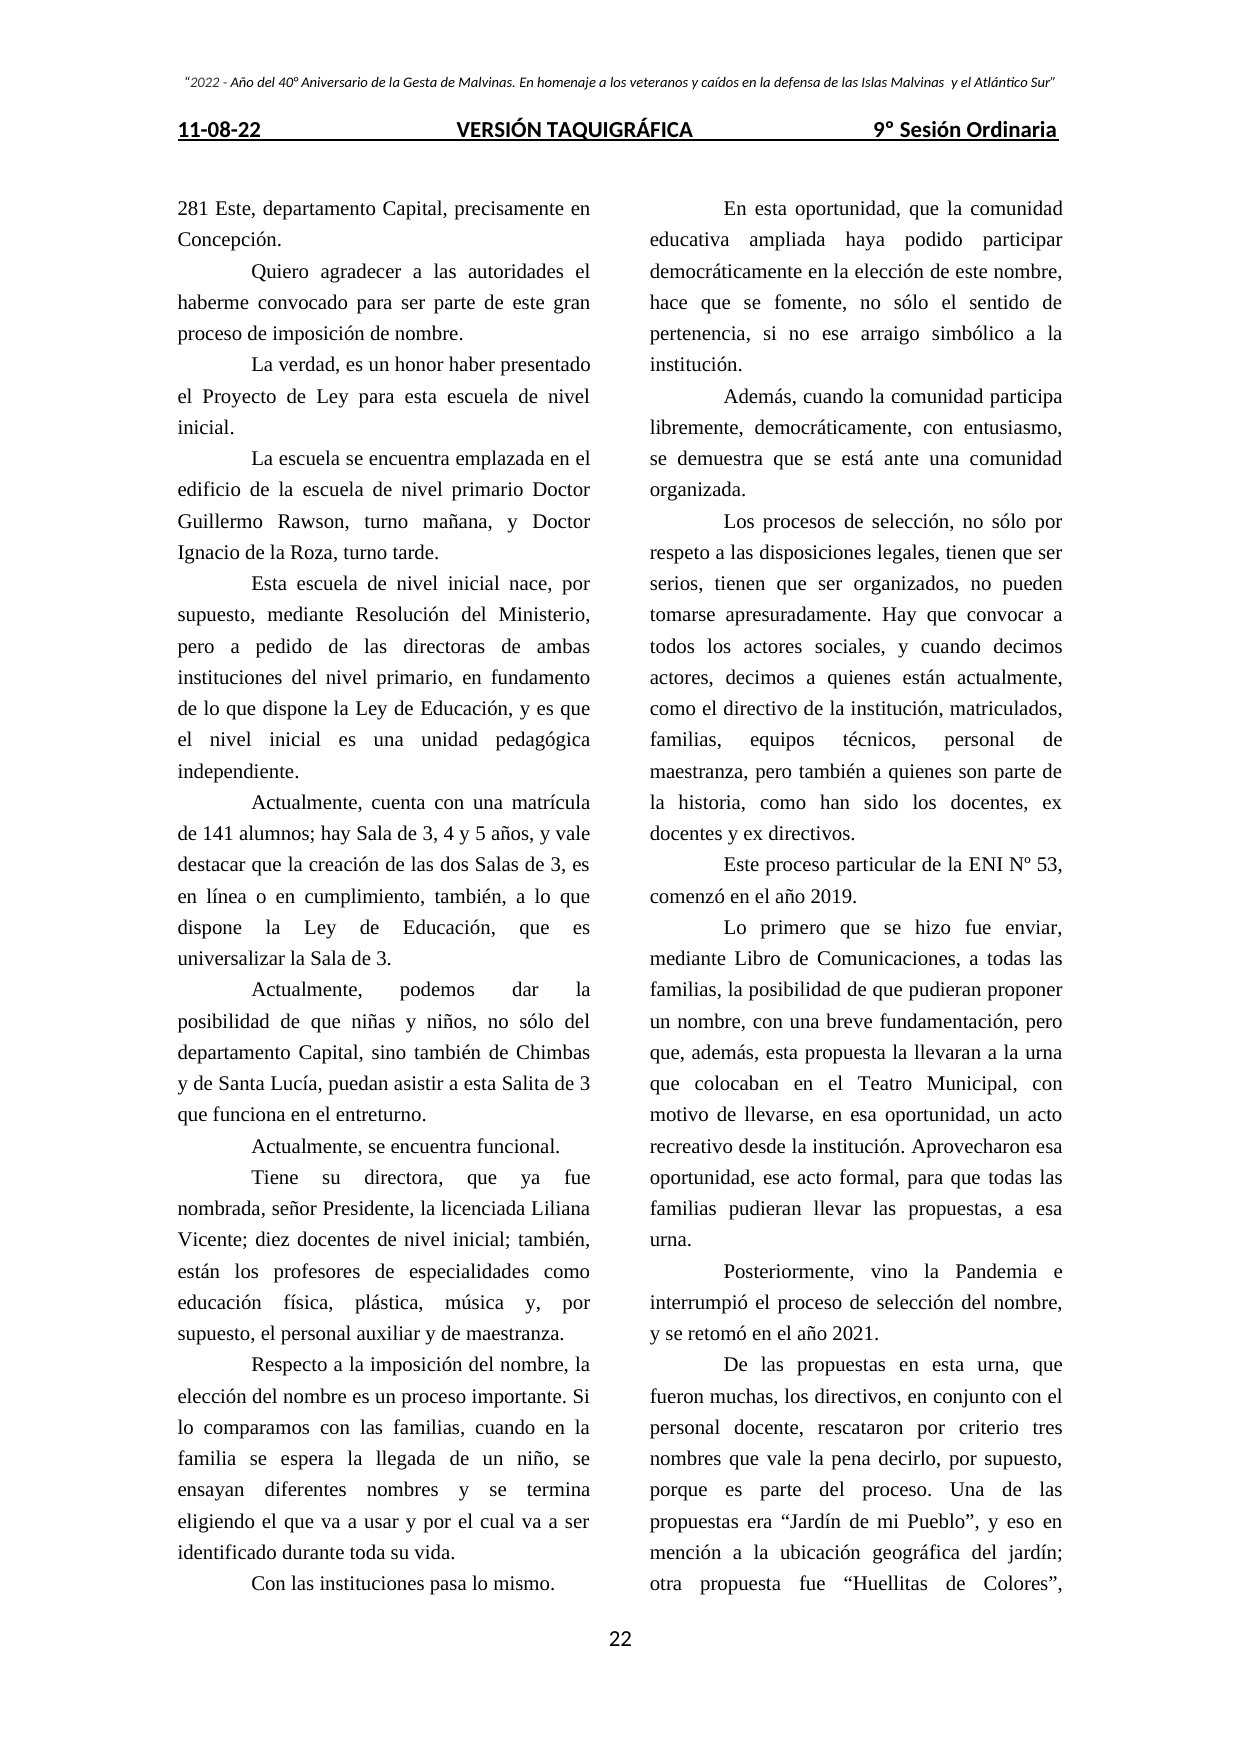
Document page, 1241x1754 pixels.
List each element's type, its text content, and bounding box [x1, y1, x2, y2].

text Este proceso particular de la ENI Nº 53, comenzó en el año 2019. [649, 852, 1063, 908]
text Además, cuando la comunidad participa libremente, democráticamente, con entusiasmo, se demuestra que se está ante una comunidad organizada. [649, 383, 1063, 501]
text Respecto a la imposición del nombre, la elección del nombre es un proceso importante. Si lo comparamos con las familias, cuando en la familia se espera la llegada de un niño, se ensayan diferentes nombres y se termina eligiendo el que va a usar y por el cual va a ser identificado durante toda su vida. [177, 1352, 591, 1564]
text La verdad, es un honor haber presentado el Proyecto de Ley para esta escuela de nivel inicial. [177, 352, 591, 439]
text Los procesos de selección, no sólo por respeto a las disposiciones legales, tienen que ser serios, tienen que ser organizados, no pueden tomarse apresuradamente. Hay que convocar a todos los actores sociales, y cuando decimos actores, decimos a quienes están actualmente, como el directivo de la institución, matriculados, familias, equipos técnicos, personal de maestranza, pero también a quienes son parte de la historia, como han sido los docentes, ex docentes y ex directivos. [649, 508, 1063, 845]
text Esta escuela de nivel inicial nace, por supuesto, mediante Resolución del Ministerio, pero a pedido de las directoras de ambas instituciones del nivel primario, en fundamento de lo que dispone la Ley de Educación, y es que el nivel inicial es una unidad pedagógica independiente. [177, 571, 591, 783]
text Actualmente, podemos dar la posibilidad de que niñas y niños, no sólo del departamento Capital, sino también de Chimbas y de Santa Lucía, puedan asistir a esta Salita de 3 que funciona en el entreturno. [177, 977, 591, 1126]
text Con las instituciones pasa lo mismo. [177, 1571, 591, 1595]
text Posteriormente, vino la Pandemia e interrumpió el proceso de selección del nombre, y se retomó en el año 2021. [649, 1258, 1063, 1345]
text Quiero agradecer a las autoridades el haberme convocado para ser parte de este gran proceso de imposición de nombre. [177, 258, 591, 345]
text Lo primero que se hizo fue enviar, mediante Libro de Comunicaciones, a todas las familias, la posibilidad de que pudieran proponer un nombre, con una breve fundamentación, pero que, además, esta propuesta la llevaran a la urna que colocaban en el Teatro Municipal, con motivo de llevarse, en esa oportunidad, un acto recreativo desde la institución. Aprovecharon esa oportunidad, ese acto formal, para que todas las familias pudieran llevar las propuestas, a esa urna. [649, 915, 1063, 1251]
text Actualmente, cuenta con una matrícula de 141 alumnos; hay Sala de 3, 4 y 5 años, y vale destacar que la creación de las dos Salas de 3, es en línea o en cumplimiento, también, a lo que dispone la Ley de Educación, que es universalizar la Sala de 3. [177, 790, 591, 970]
text La escuela se encuentra emplazada en el edificio de la escuela de nivel primario Doctor Guillermo Rawson, turno mañana, y Doctor Ignacio de la Roza, turno tarde. [177, 446, 591, 564]
text En esta oportunidad, que la comunidad educativa ampliada haya podido participar democráticamente en la elección de este nombre, hace que se fomente, no sólo el sentido de pertenencia, si no ese arraigo simbólico a la institución. [649, 196, 1063, 376]
text Tiene su directora, que ya fue nombrada, señor Presidente, la licenciada Liliana Vicente; diez docentes de nivel inicial; también, están los profesores de especialidades como educación física, plástica, música y, por supuesto, el personal auxiliar y de maestranza. [177, 1165, 591, 1345]
text Actualmente, se encuentra funcional. [177, 1133, 591, 1158]
